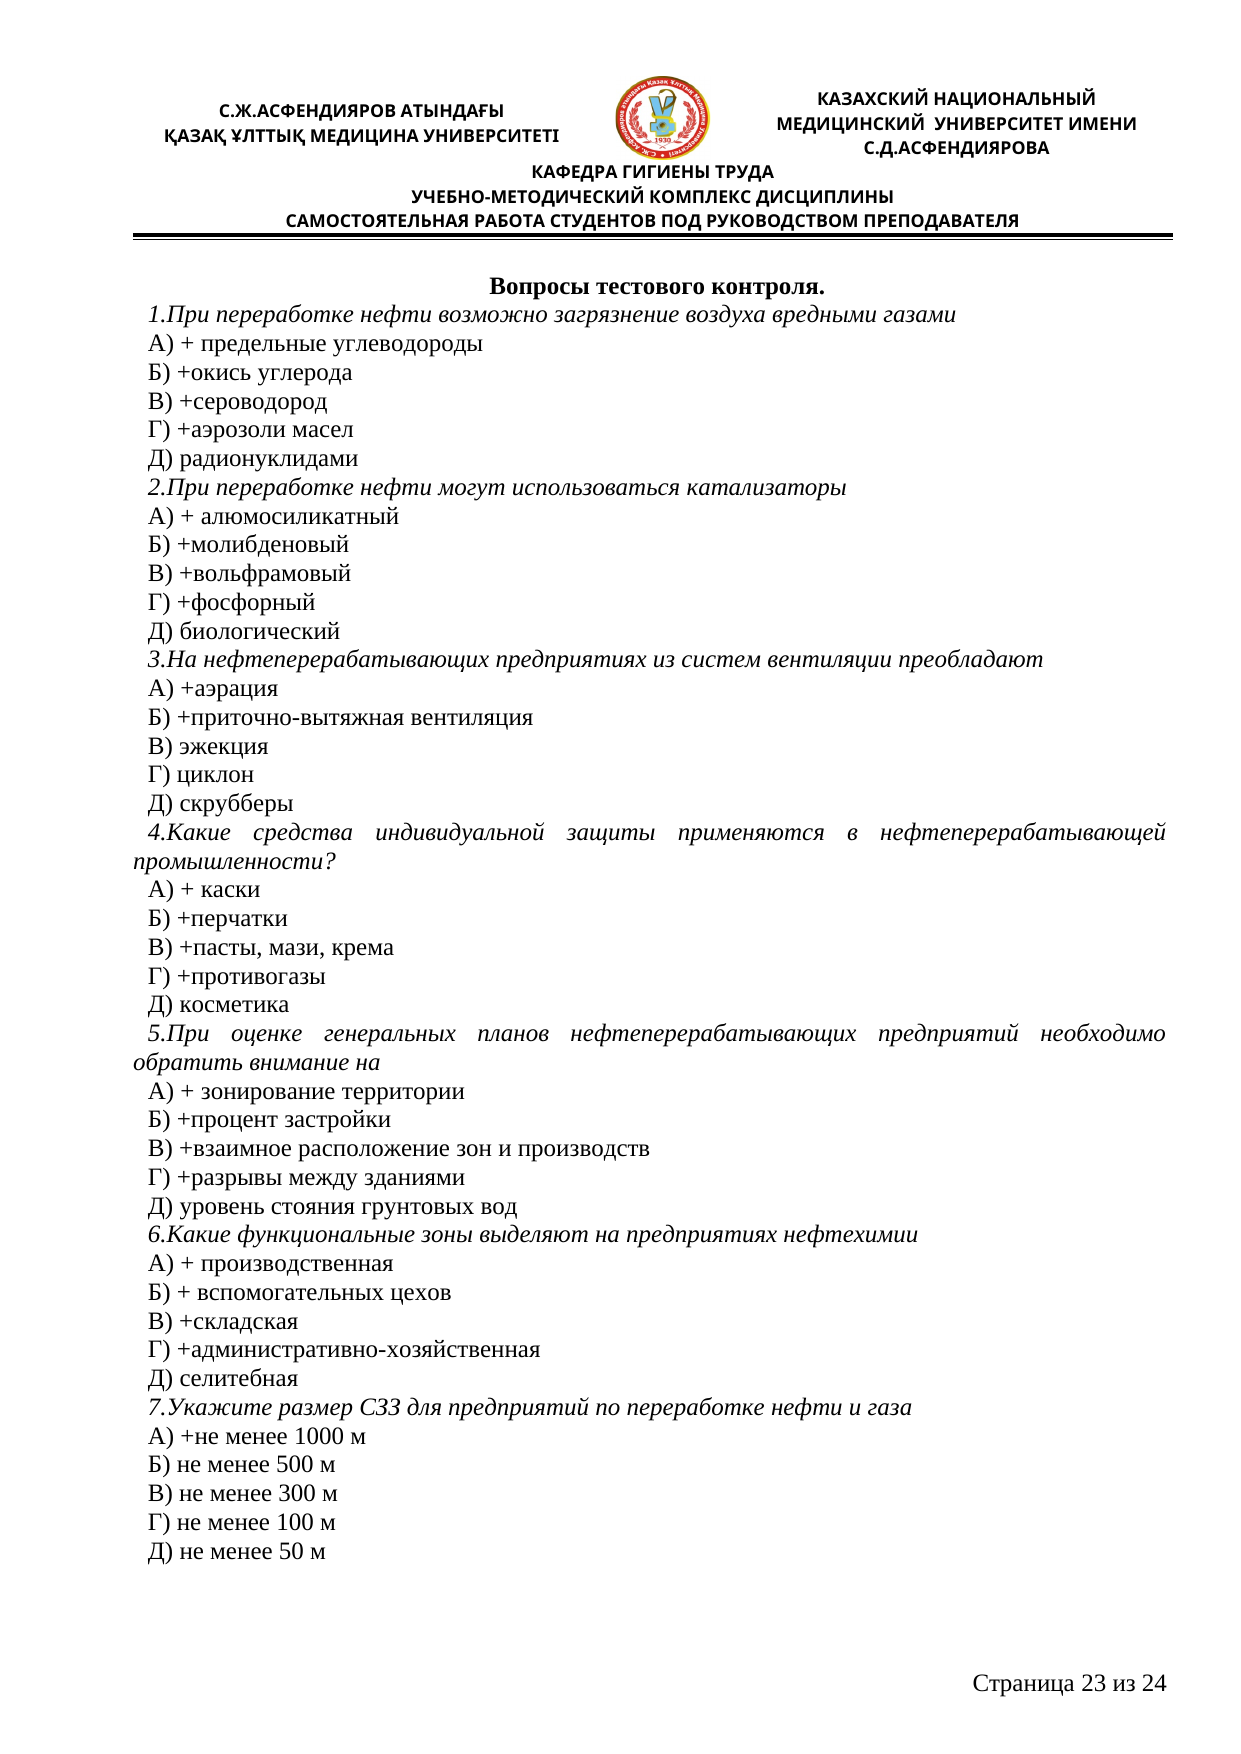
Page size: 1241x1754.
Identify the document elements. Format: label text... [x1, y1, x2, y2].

text Д) уровень стояния грунтовых вод [133, 1191, 1167, 1219]
text В) +взаимное расположение зон и производств [133, 1133, 1167, 1162]
text А) + алюмосиликатный [133, 501, 1167, 529]
text Д) селитебная [133, 1363, 1167, 1392]
text Г) не менее [133, 1507, 1167, 1536]
text 3.На нефтеперерабатывающих предприятиях из систем вентиляции преобладают [133, 644, 1167, 673]
text Вопросы тестового контроля. [133, 271, 1167, 299]
text Г) +административно-хозяйственная [133, 1334, 1167, 1363]
text В) +сероводород [133, 386, 1167, 414]
text 4.Какие средства индивидуальной защиты применяются в нефтеперерабатывающей промышленности? [133, 817, 1167, 874]
text В) +пасты, мази, крема [133, 932, 1167, 961]
text Б) не менее [133, 1449, 1167, 1478]
text А) +аэрация [133, 673, 1167, 702]
text Б) +молибденовый [133, 529, 1167, 558]
text Д) скрубберы [133, 788, 1167, 817]
text 1.При переработке нефти возможно загрязнение воздуха вредными газами [133, 299, 1167, 328]
text Д) не менее [133, 1536, 1167, 1564]
text А) + предельные углеводороды [133, 328, 1167, 357]
text Д) радионуклидами [133, 443, 1167, 472]
text Б) +окись углерода [133, 357, 1167, 386]
text А) +не менее [133, 1421, 1167, 1449]
text Г) +фосфорный [133, 587, 1167, 616]
text В) +вольфрамовый [133, 558, 1167, 587]
text В) +складская [133, 1306, 1167, 1334]
text Д) косметика [133, 989, 1167, 1018]
text 2.При переработке нефти могут использоваться катализаторы [133, 472, 1167, 501]
text А) + каски [133, 874, 1167, 903]
text 7.Укажите размер СЗЗ для предприятий по переработке нефти и газа [133, 1392, 1167, 1421]
text 6.Какие функциональные зоны выделяют на предприятиях нефтехимии [133, 1219, 1167, 1248]
text А) + производственная [133, 1248, 1167, 1277]
picture [615, 76, 712, 160]
text Б) +процент застройки [133, 1104, 1167, 1133]
text В) эжекция [133, 731, 1167, 759]
text Б) +перчатки [133, 903, 1167, 932]
text Б) + вспомогательных цехов [133, 1277, 1167, 1306]
text Г) +разрывы между зданиями [133, 1162, 1167, 1191]
text В) не менее [133, 1478, 1167, 1507]
text Д) биологический [133, 616, 1167, 644]
text Г) циклон [133, 759, 1167, 788]
text Г) +аэрозоли масел [133, 414, 1167, 443]
text А) + зонирование территории [133, 1076, 1167, 1104]
text Г) +противогазы [133, 961, 1167, 989]
text Б) +приточно-вытяжная вентиляция [133, 702, 1167, 731]
text 5.При оценке генеральных планов нефтеперерабатывающих предприятий необходимо обратить внимание на [133, 1018, 1167, 1076]
